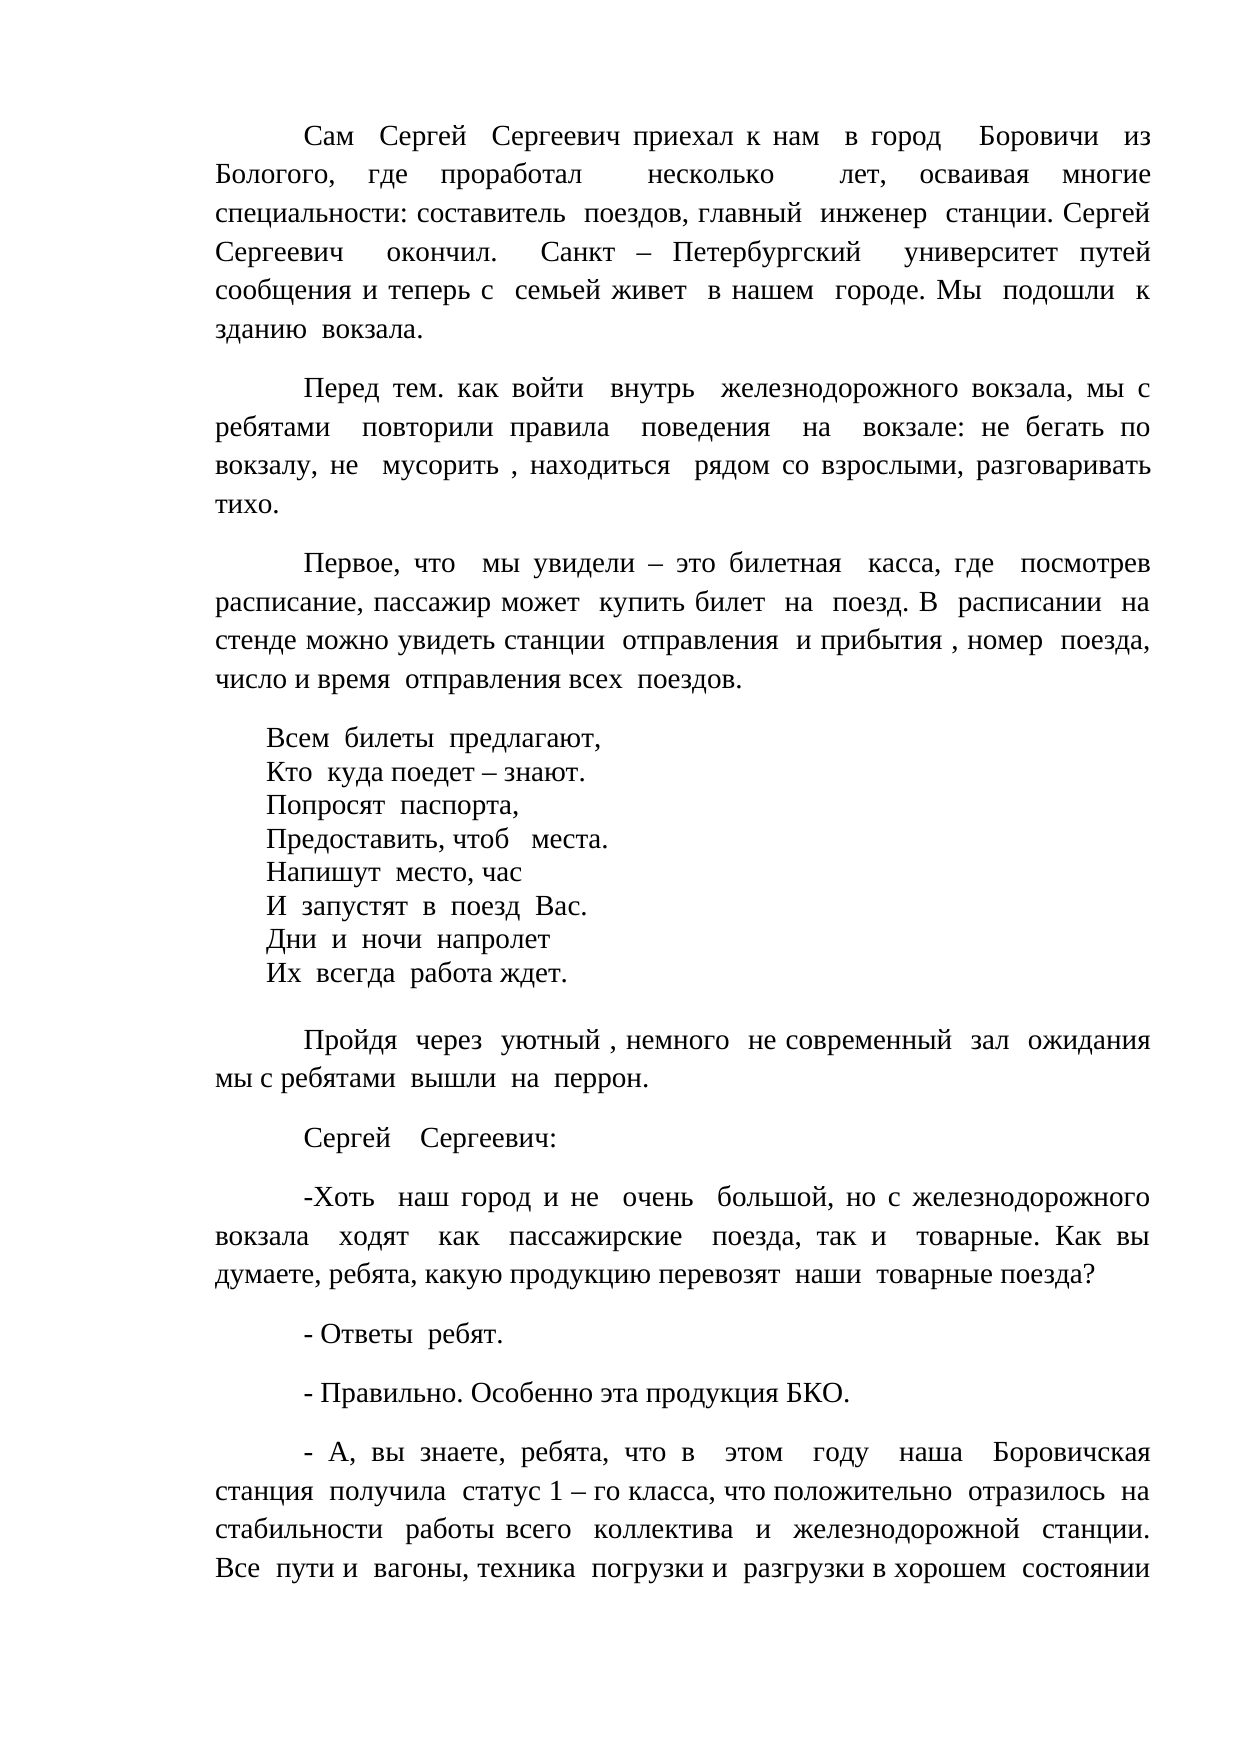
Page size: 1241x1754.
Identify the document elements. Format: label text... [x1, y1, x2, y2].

text - Ответы ребят. [215, 1316, 1152, 1349]
text Попросят паспорта, [177, 787, 1152, 821]
text Первое, что мы увидели – это билетная касса, где посмотрев расписание, пассажир может купить билет на поезд. В расписании на стенде можно увидеть станции отправления и прибытия , номер поезда, число и время отправления всех поездов. [215, 545, 1152, 694]
text Напишут место, час [177, 854, 1152, 888]
text Дни и ночи напролет [177, 921, 1152, 955]
text Перед тем. как войти внутрь железнодорожного вокзала, мы с ребятами повторили правила поведения на вокзале: не бегать по вокзалу, не мусорить , находиться рядом со взрослыми, разговаривать тихо. [215, 370, 1152, 519]
text И запустят в поезд Вас. [177, 888, 1152, 921]
text -Хоть наш город и не очень большой, но с железнодорожного вокзала ходят как пассажирские поезда, так и товарные. Как вы думаете, ребята, какую продукцию перевозят наши товарные поезда? [215, 1179, 1152, 1290]
text Предоставить, чтоб места. [177, 821, 1152, 854]
text Сам Сергей Сергеевич приехал к нам в город Боровичи из Бологого, где проработал несколько лет, осваивая многие специальности: составитель поездов, главный инженер станции. Сергей Сергеевич окончил. Санкт – Петербургский университет путей сообщения и теперь с семьей живет в нашем городе. Мы подошли к зданию вокзала. [215, 118, 1152, 344]
text - Правильно. Особенно эта продукция БКО. [215, 1375, 1152, 1409]
text Всем билеты предлагают, [177, 720, 1152, 754]
text Пройдя через уютный , немного не современный зал ожидания мы с ребятами вышли на перрон. [215, 1022, 1152, 1094]
text Сергей Сергеевич: [215, 1120, 1152, 1153]
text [215, 1434, 1152, 1584]
text Кто куда поедет – знают. [177, 754, 1152, 787]
text Их всегда работа ждет. [177, 955, 1152, 988]
